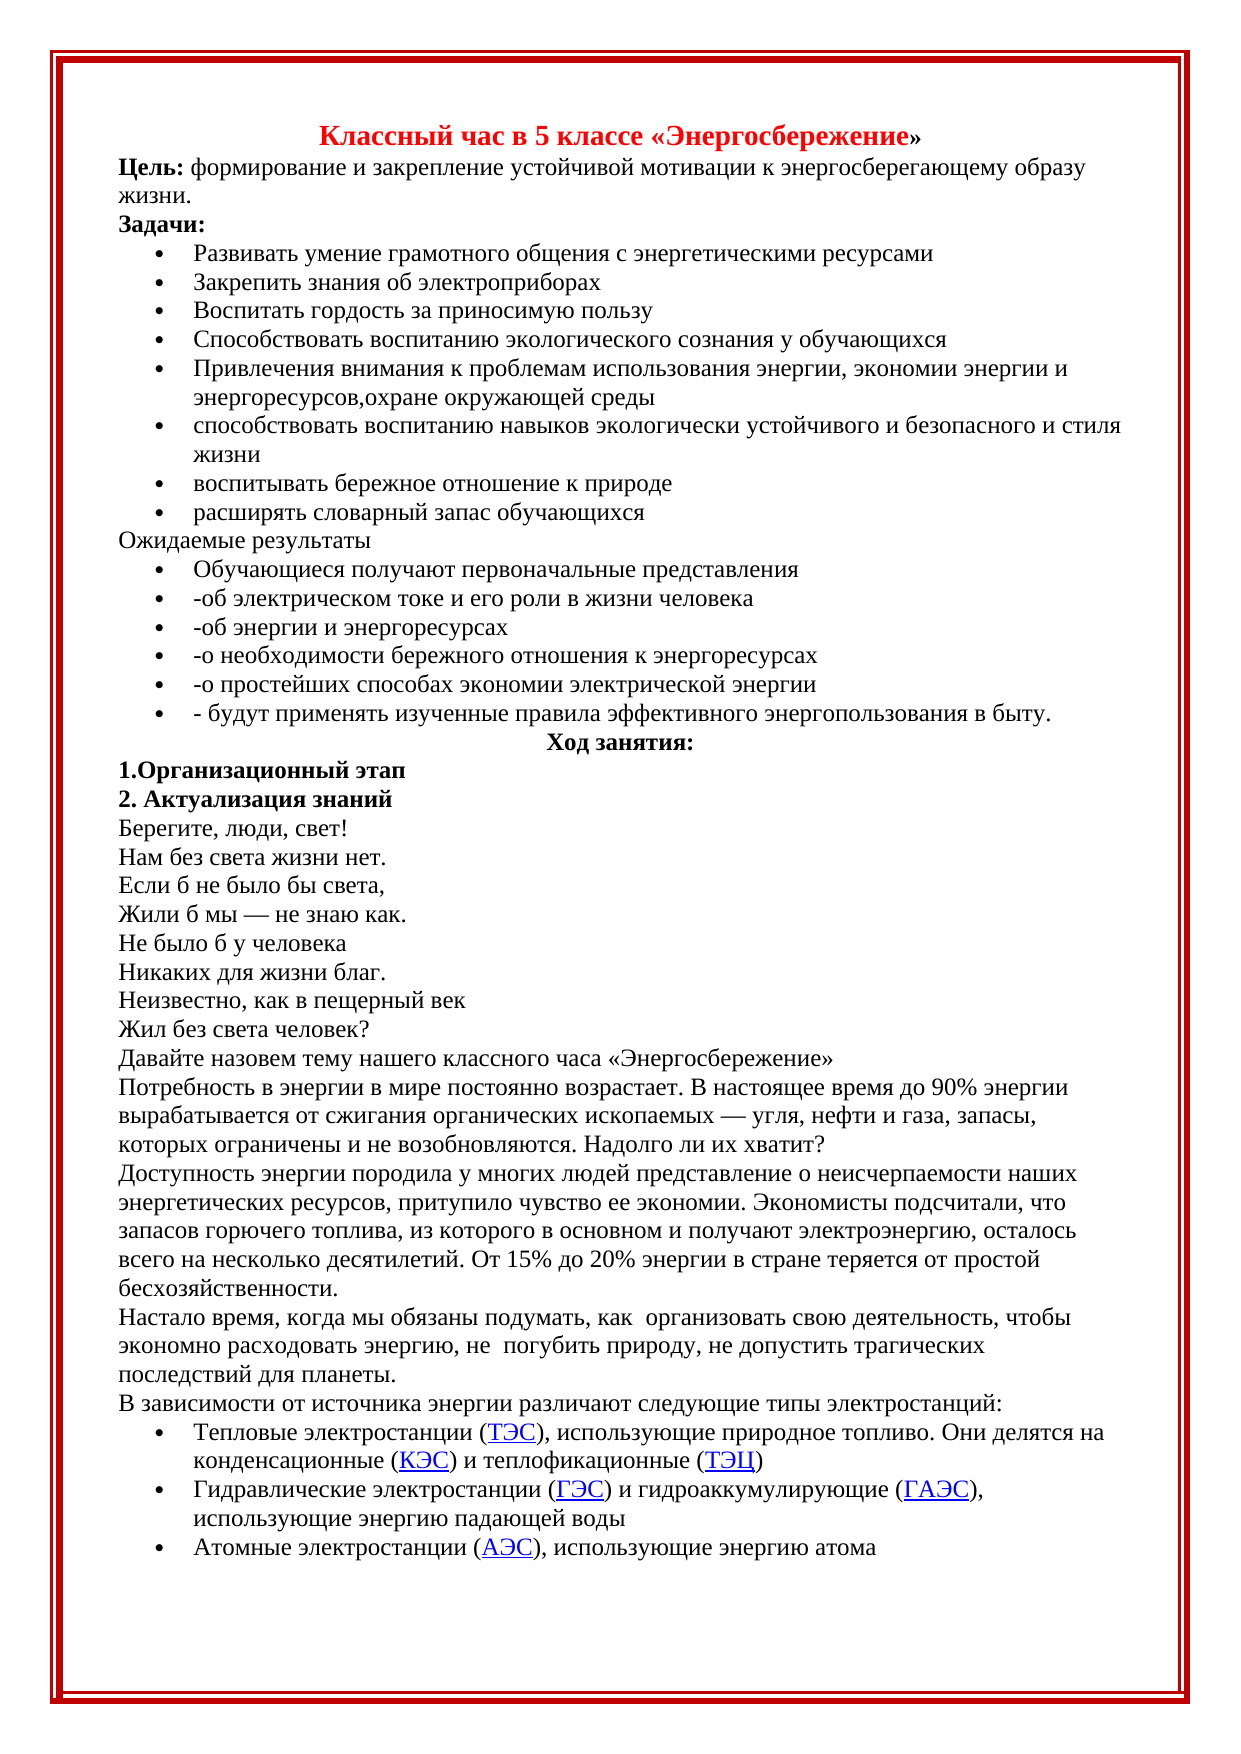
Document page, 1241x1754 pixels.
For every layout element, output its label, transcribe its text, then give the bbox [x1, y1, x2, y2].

text Доступность энергии породила у многих людей представление о неисчерпаемости наших энергетических ресурсов, притупило чувство ее экономии. Экономисты подсчитали, что запасов горючего топлива, из которого в основном и получают электроэнергию, осталось всего на несколько десятилетий. От 15% до 20% энергии в стране теряется от простой бесхозяйственности. [118, 1158, 1122, 1302]
text Жил без света человек? [118, 1014, 1122, 1043]
text Берегите, люди, свет! [118, 813, 1122, 842]
list воспитывать бережное отношение к природе [156, 468, 1122, 497]
list расширять словарный запас обучающихся [156, 497, 1122, 525]
list -о необходимости бережного отношения к энергоресурсах [156, 640, 1122, 669]
text Никаких для жизни благ. [118, 957, 1122, 985]
list -об электрическом токе и его роли в жизни человека [156, 583, 1122, 612]
text Жили б мы — не знаю как. [118, 899, 1122, 928]
list Гидравлические электростанции (ГЭС) и гидроаккумулирующие (ГАЭС), использующие энергию падающей воды [156, 1474, 1122, 1532]
list Обучающиеся получают первоначальные представления [156, 554, 1122, 583]
list Воспитать гордость за приносимую пользу [156, 295, 1122, 324]
list Привлечения внимания к проблемам использования энергии, экономии энергии и энергоресурсов,охране окружающей среды [156, 353, 1122, 410]
list Развивать умение грамотного общения с энергетическими ресурсами [156, 238, 1122, 267]
list Закрепить знания об электроприборах [156, 267, 1122, 295]
text Если б не было бы света, [118, 870, 1122, 899]
text Ожидаемые результаты [118, 525, 1122, 554]
text Давайте назовем тему нашего классного часа «Энергосбережение» [118, 1043, 1122, 1072]
list -об энергии и энергоресурсах [156, 612, 1122, 640]
list Атомные электростанции (АЭС), использующие энергию атома [156, 1532, 1122, 1560]
text Настало время, когда мы обязаны подумать, как организовать свою деятельность, чтобы экономно расходовать энергию, не погубить природу, не допустить трагических последствий для планеты. [118, 1302, 1122, 1388]
text Классный час в 5 классе «Энергосбережение» [118, 118, 1122, 152]
list -о простейших способах экономии электрической энергии [156, 669, 1122, 698]
text Не было б у человека [118, 928, 1122, 957]
text Неизвестно, как в пещерный век [118, 985, 1122, 1014]
text 1.Организационный этап [118, 755, 1122, 784]
text Ход занятия: [118, 727, 1122, 755]
list - будут применять изученные правила эффективного энергопользования в быту. [156, 698, 1122, 727]
list способствовать воспитанию навыков экологически устойчивого и безопасного и стиля жизни [156, 410, 1122, 468]
text Нам без света жизни нет. [118, 842, 1122, 870]
text Цель: формирование и закрепление устойчивой мотивации к энергосберегающему образу жизни. [118, 152, 1122, 209]
text Потребность в энергии в мире постоянно возрастает. В настоящее время до 90% энергии вырабатывается от сжигания органических ископаемых — угля, нефти и газа, запасы, которых ограничены и не возобновляются. Надолго ли их хватит? [118, 1072, 1122, 1158]
list Тепловые электростанции (ТЭС), использующие природное топливо. Они делятся на конденсационные (КЭС) и теплофикационные (ТЭЦ) [156, 1417, 1122, 1474]
text Задачи: [118, 209, 1122, 238]
text В зависимости от источника энергии различают следующие типы электростанций: [118, 1388, 1122, 1417]
text 2. Актуализация знаний [118, 784, 1122, 813]
list Способствовать воспитанию экологического сознания у обучающихся [156, 324, 1122, 353]
